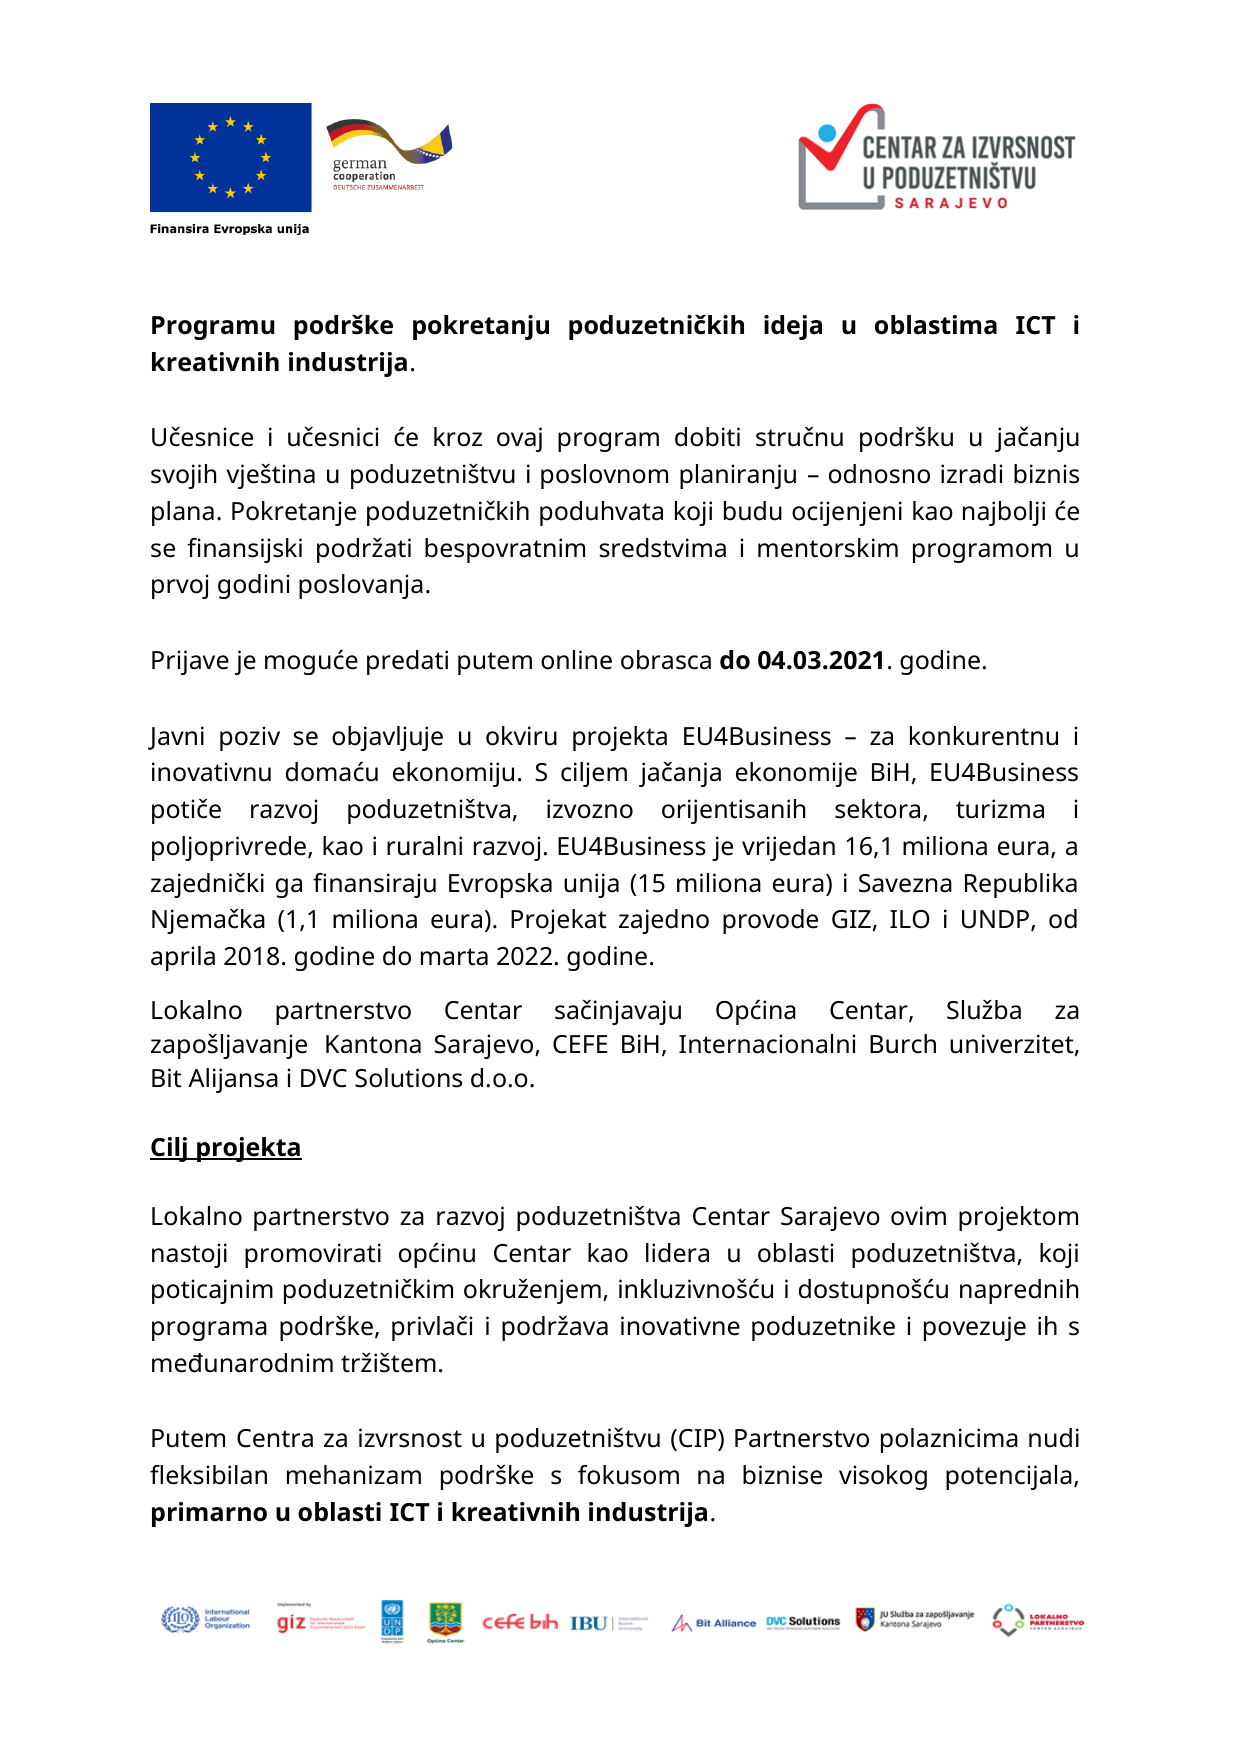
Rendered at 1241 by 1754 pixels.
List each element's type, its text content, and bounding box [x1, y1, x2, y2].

text Javni poziv se objavljuje u okviru projekta EU4Business – za konkurentnu i inovativnu domaću ekonomiju. S ciljem jačanja ekonomije BiH, EU4Business potiče razvoj poduzetništva, izvozno orijentisanih sektora, turizma i poljoprivrede, kao i ruralni razvoj. EU4Business je vrijedan 16,1 miliona eura, a zajednički ga finansiraju Evropska unija (15 miliona eura) i Savezna Republika Njemačka (1,1 miliona eura). Projekat zajedno provode GIZ, ILO i UNDP, od aprila 2018. godine do marta 2022. godine. [150, 718, 1080, 973]
text Lokalno partnerstvo Centar sačinjavaju Općina Centar, Služba za zapošljavanje Kantona Sarajevo, CEFE BiH, Internacionalni Burch univerzitet, Bit Alijansa i DVC Solutions d.o.o. [150, 993, 1080, 1095]
text Učesnice i učesnici će kroz ovaj program dobiti stručnu podršku u jačanju svojih vještina u poduzetništvu i poslovnom planiranju – odnosno izradi biznis plana. Pokretanje poduzetničkih poduhvata koji budu ocijenjeni kao najbolji će se finansijski podržati bespovratnim sredstvima i mentorskim programom u prvoj godini poslovanja. [150, 420, 1080, 601]
picture [150, 1582, 1087, 1652]
picture [150, 103, 453, 235]
text Cilj projekta [150, 1129, 1080, 1163]
picture [796, 103, 1079, 212]
text Lokalno partnerstvo za razvoj poduzetništva Centar Sarajevo ovim projektom nastoji promovirati općinu Centar kao lidera u oblasti poduzetništva, koji poticajnim poduzetničkim okruženjem, inkluzivnošću i dostupnošću naprednih programa podrške, privlači i podržava inovativne poduzetnike i povezuje ih s međunarodnim tržištem. [150, 1198, 1080, 1379]
text Prijave je moguće predati putem online obrasca do 04.03.2021. godine. [150, 643, 1080, 677]
text Putem Centra za izvrsnost u poduzetništvu (CIP) Partnerstvo polaznicima nudi fleksibilan mehanizam podrške s fokusom na biznise visokog potencijala, primarno u oblasti ICT i kreativnih industrija. [150, 1421, 1080, 1529]
